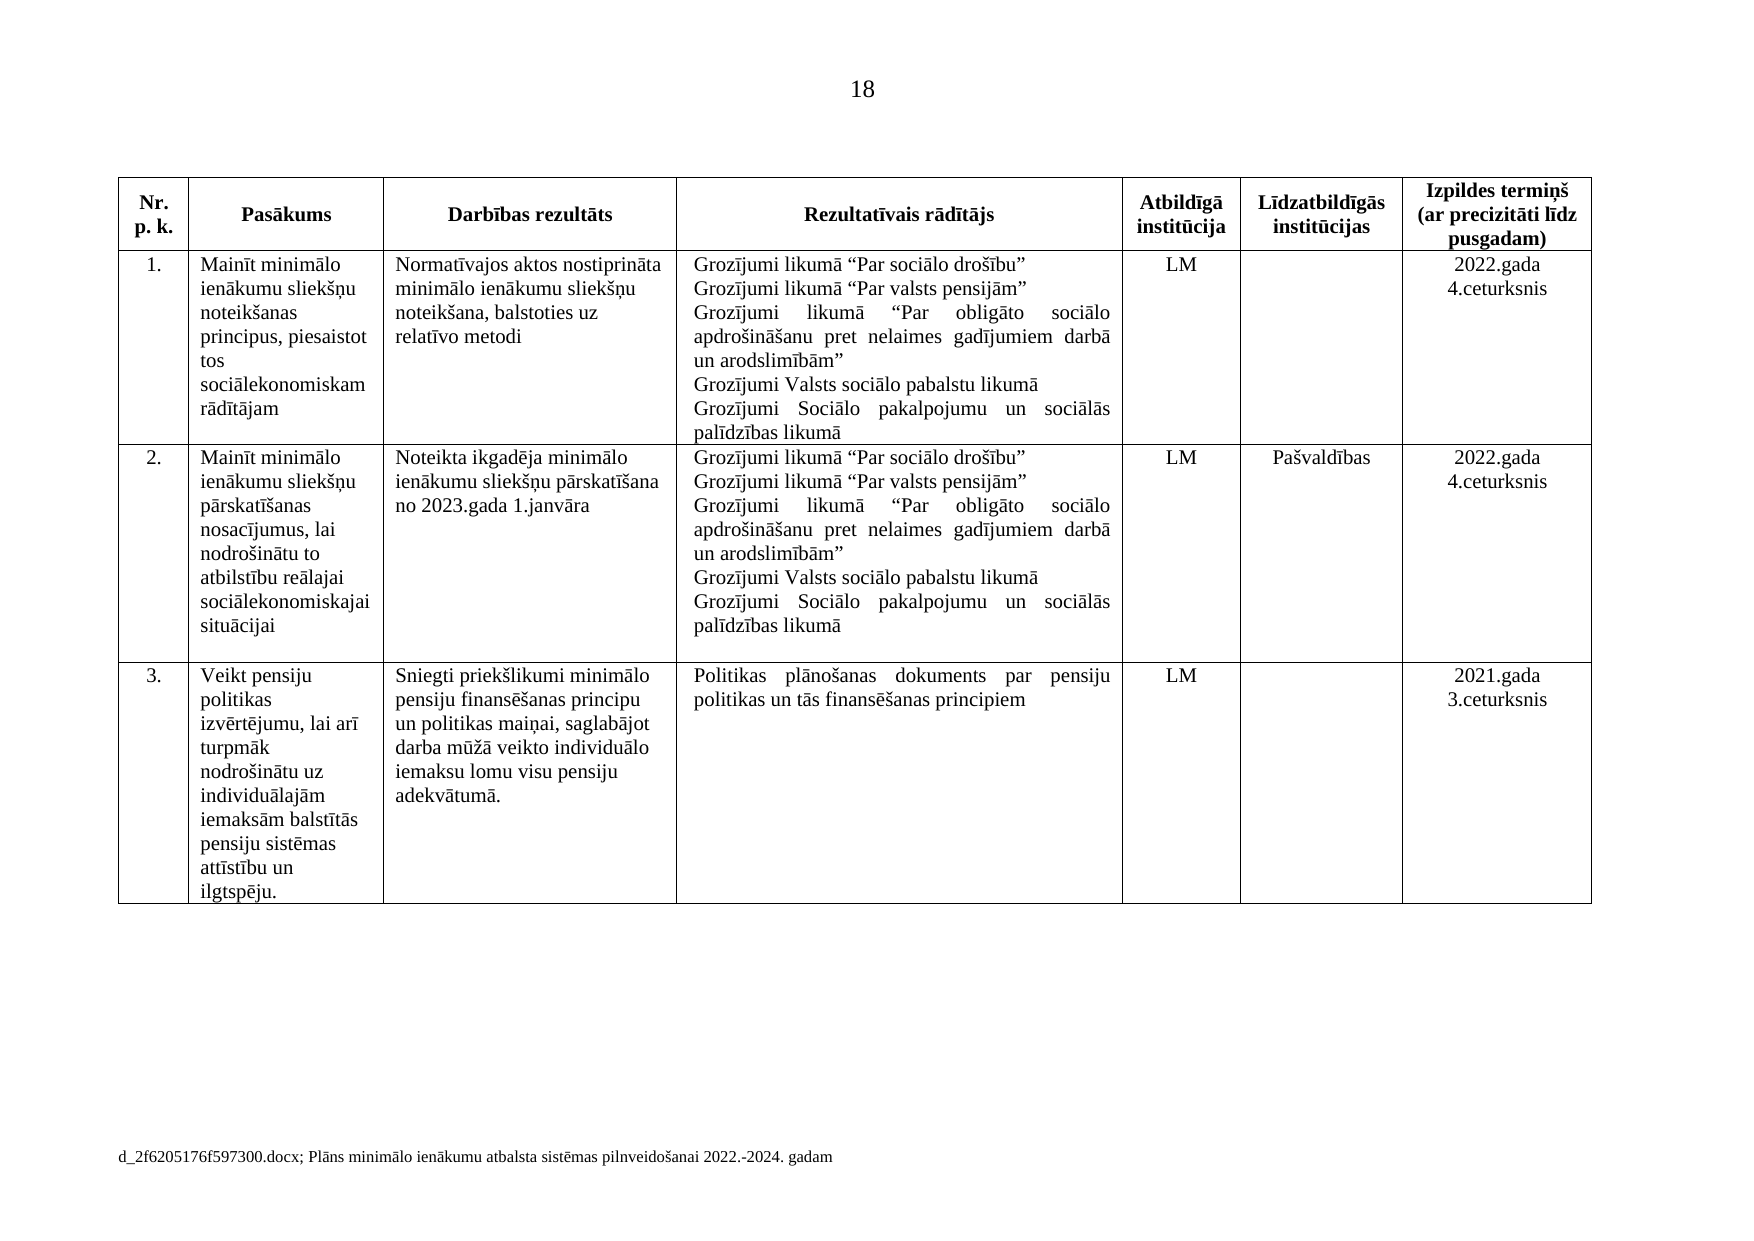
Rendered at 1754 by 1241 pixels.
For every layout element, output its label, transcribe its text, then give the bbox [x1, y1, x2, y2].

table_cell Atbildīgā institūcija [1123, 178, 1240, 250]
table_cell Pašvaldības [1241, 445, 1402, 662]
table_cell LM [1123, 445, 1240, 662]
table_cell Rezultatīvais rādītājs [677, 178, 1122, 250]
table_cell LM [1123, 663, 1240, 903]
table_cell 2022.gada 4.ceturksnis [1403, 251, 1591, 444]
table_cell 1. [119, 251, 188, 444]
table_cell Darbības rezultāts [384, 178, 676, 250]
table_cell Nr. p. k. [119, 178, 188, 250]
table_cell Normatīvajos aktos nostiprināta minimālo ienākumu sliekšņu noteikšana, balstoties uz relatīvo metodi [384, 251, 676, 444]
table_cell 2. [119, 445, 188, 662]
table_cell 2022.gada 4.ceturksnis [1403, 445, 1591, 662]
table_cell [1241, 663, 1402, 903]
table_cell [1241, 251, 1402, 444]
table_cell LM [1123, 251, 1240, 444]
table_cell Grozījumi likumā “Par sociālo drošību” Grozījumi likumā “Par valsts pensijām” Grozījumi likumā “Par obligāto sociālo apdrošināšanu pret nelaimes gadījumiem darbā un arodslimībām” Grozījumi Valsts sociālo pabalstu likumā Grozījumi Sociālo pakalpojumu un sociālās palīdzības likumā [677, 251, 1122, 444]
table_cell Pasākums [189, 178, 383, 250]
table_cell 3. [119, 663, 188, 903]
table_cell 2021.gada 3.ceturksnis [1403, 663, 1591, 903]
table_cell Mainīt minimālo ienākumu sliekšņu pārskatīšanas nosacījumus, lai nodrošinātu to atbilstību reālajai sociālekonomiskajai situācijai [189, 445, 383, 662]
table_cell Mainīt minimālo ienākumu sliekšņu noteikšanas principus, piesaistot tos sociālekonomiskam rādītājam [189, 251, 383, 444]
table_cell Noteikta ikgadēja minimālo ienākumu sliekšņu pārskatīšana no 2023.gada 1.janvāra [384, 445, 676, 662]
table_cell Grozījumi likumā “Par sociālo drošību” Grozījumi likumā “Par valsts pensijām” Grozījumi likumā “Par obligāto sociālo apdrošināšanu pret nelaimes gadījumiem darbā un arodslimībām” Grozījumi Valsts sociālo pabalstu likumā Grozījumi Sociālo pakalpojumu un sociālās palīdzības likumā [677, 445, 1122, 662]
table_cell Politikas plānošanas dokuments par pensiju politikas un tās finansēšanas principiem [677, 663, 1122, 903]
table_cell Izpildes termiņš (ar precizitāti līdz pusgadam) [1403, 178, 1591, 250]
table_cell Veikt pensiju politikas izvērtējumu, lai arī turpmāk nodrošinātu uz individuālajām iemaksām balstītās pensiju sistēmas attīstību un ilgtspēju. [189, 663, 383, 903]
table_cell Sniegti priekšlikumi minimālo pensiju finansēšanas principu un politikas maiņai, saglabājot darba mūžā veikto individuālo iemaksu lomu visu pensiju adekvātumā. [384, 663, 676, 903]
table_cell Līdzatbildīgās institūcijas [1241, 178, 1402, 250]
